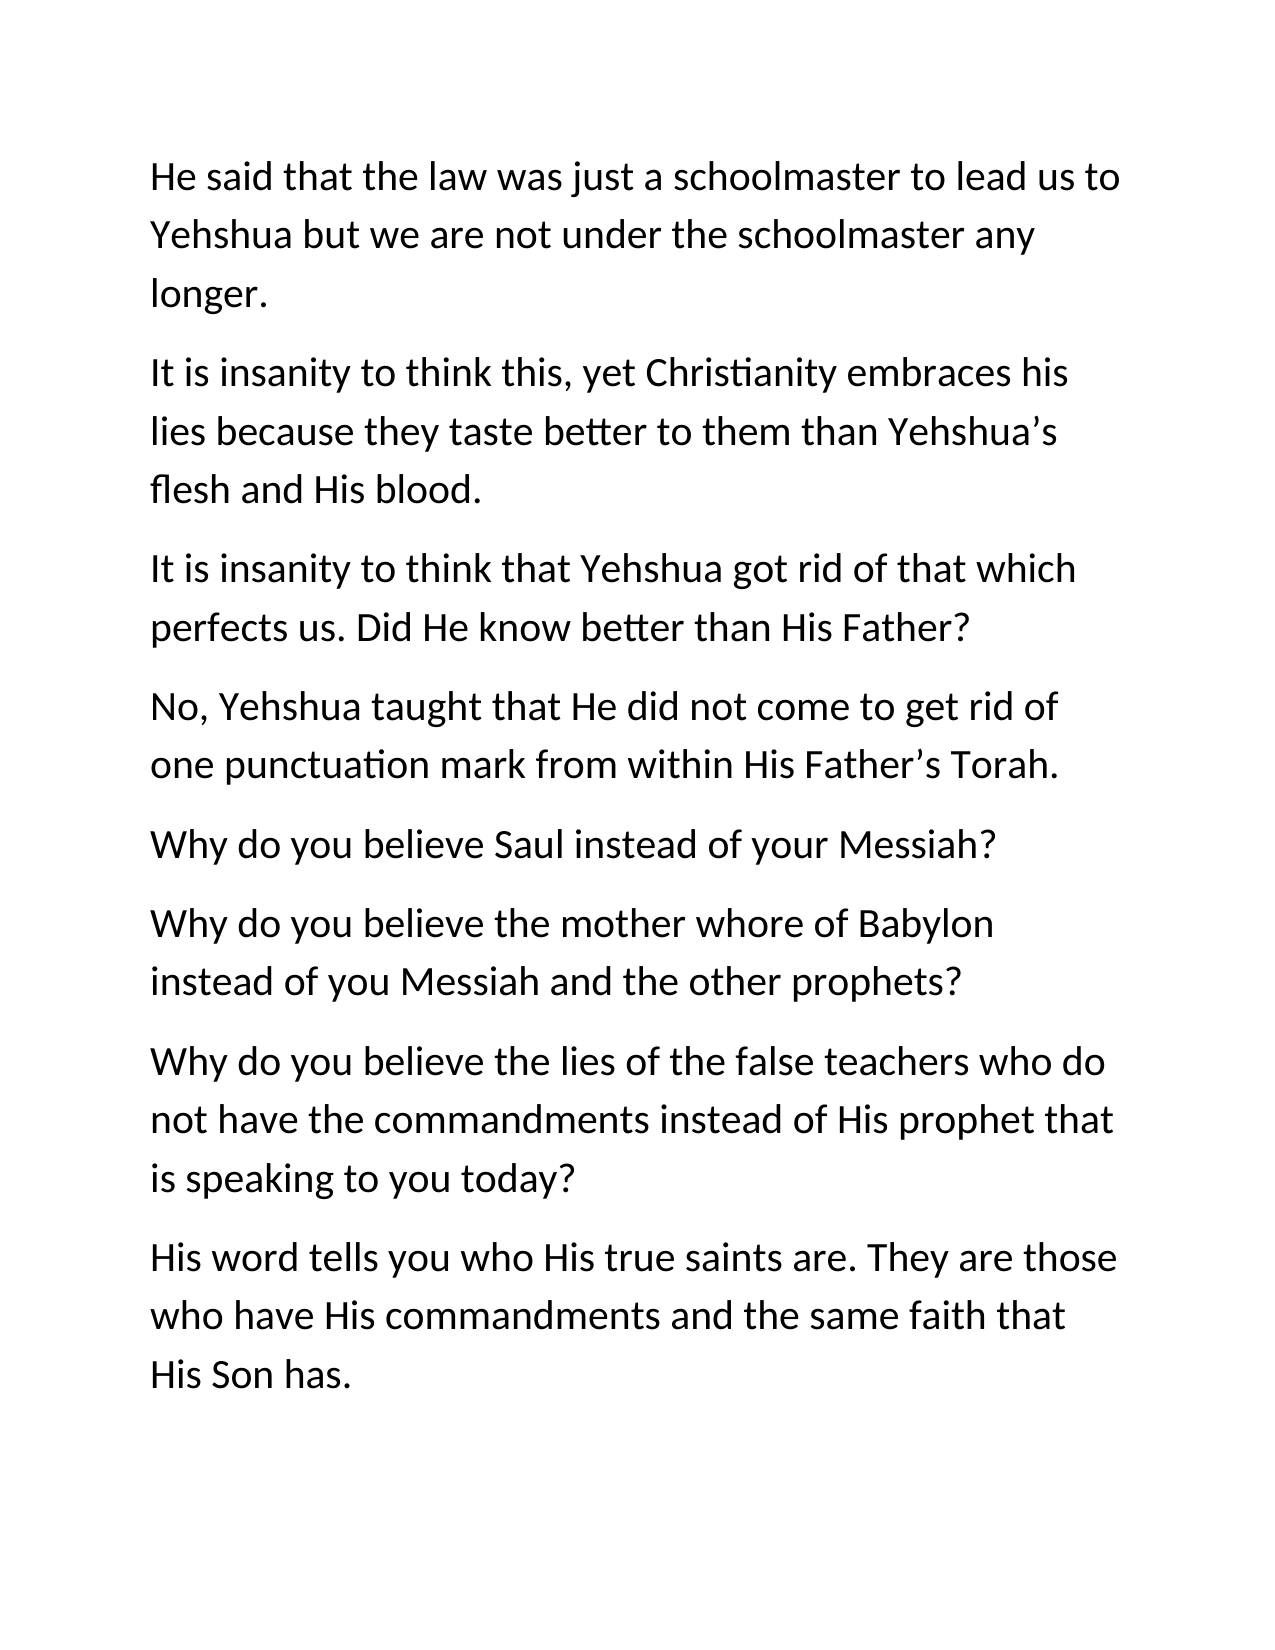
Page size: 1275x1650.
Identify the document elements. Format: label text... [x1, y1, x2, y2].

text No, Yehshua taught that He did not come to get rid of one punctuation mark from within His Father’s Torah. [150, 680, 1125, 789]
text It is insanity to think this, yet Christianity embraces his lies because they taste better to them than Yehshua’s flesh and His blood. [150, 346, 1125, 514]
text Why do you believe Saul instead of your Messiah? [150, 818, 1125, 868]
text It is insanity to think that Yehshua got rid of that which perfects us. Did He know better than His Father? [150, 542, 1125, 652]
text His word tells you who His true saints are. They are those who have His commandments and the same faith that His Son has. [150, 1231, 1125, 1398]
text Why do you believe the mother whore of Babylon instead of you Messiah and the other prophets? [150, 897, 1125, 1006]
text He said that the law was just a schoolmaster to lead us to Yehshua but we are not under the schoolmaster any longer. [150, 150, 1125, 318]
text Why do you believe the lies of the false teachers who do not have the commandments instead of His prophet that is speaking to you today? [150, 1035, 1125, 1202]
